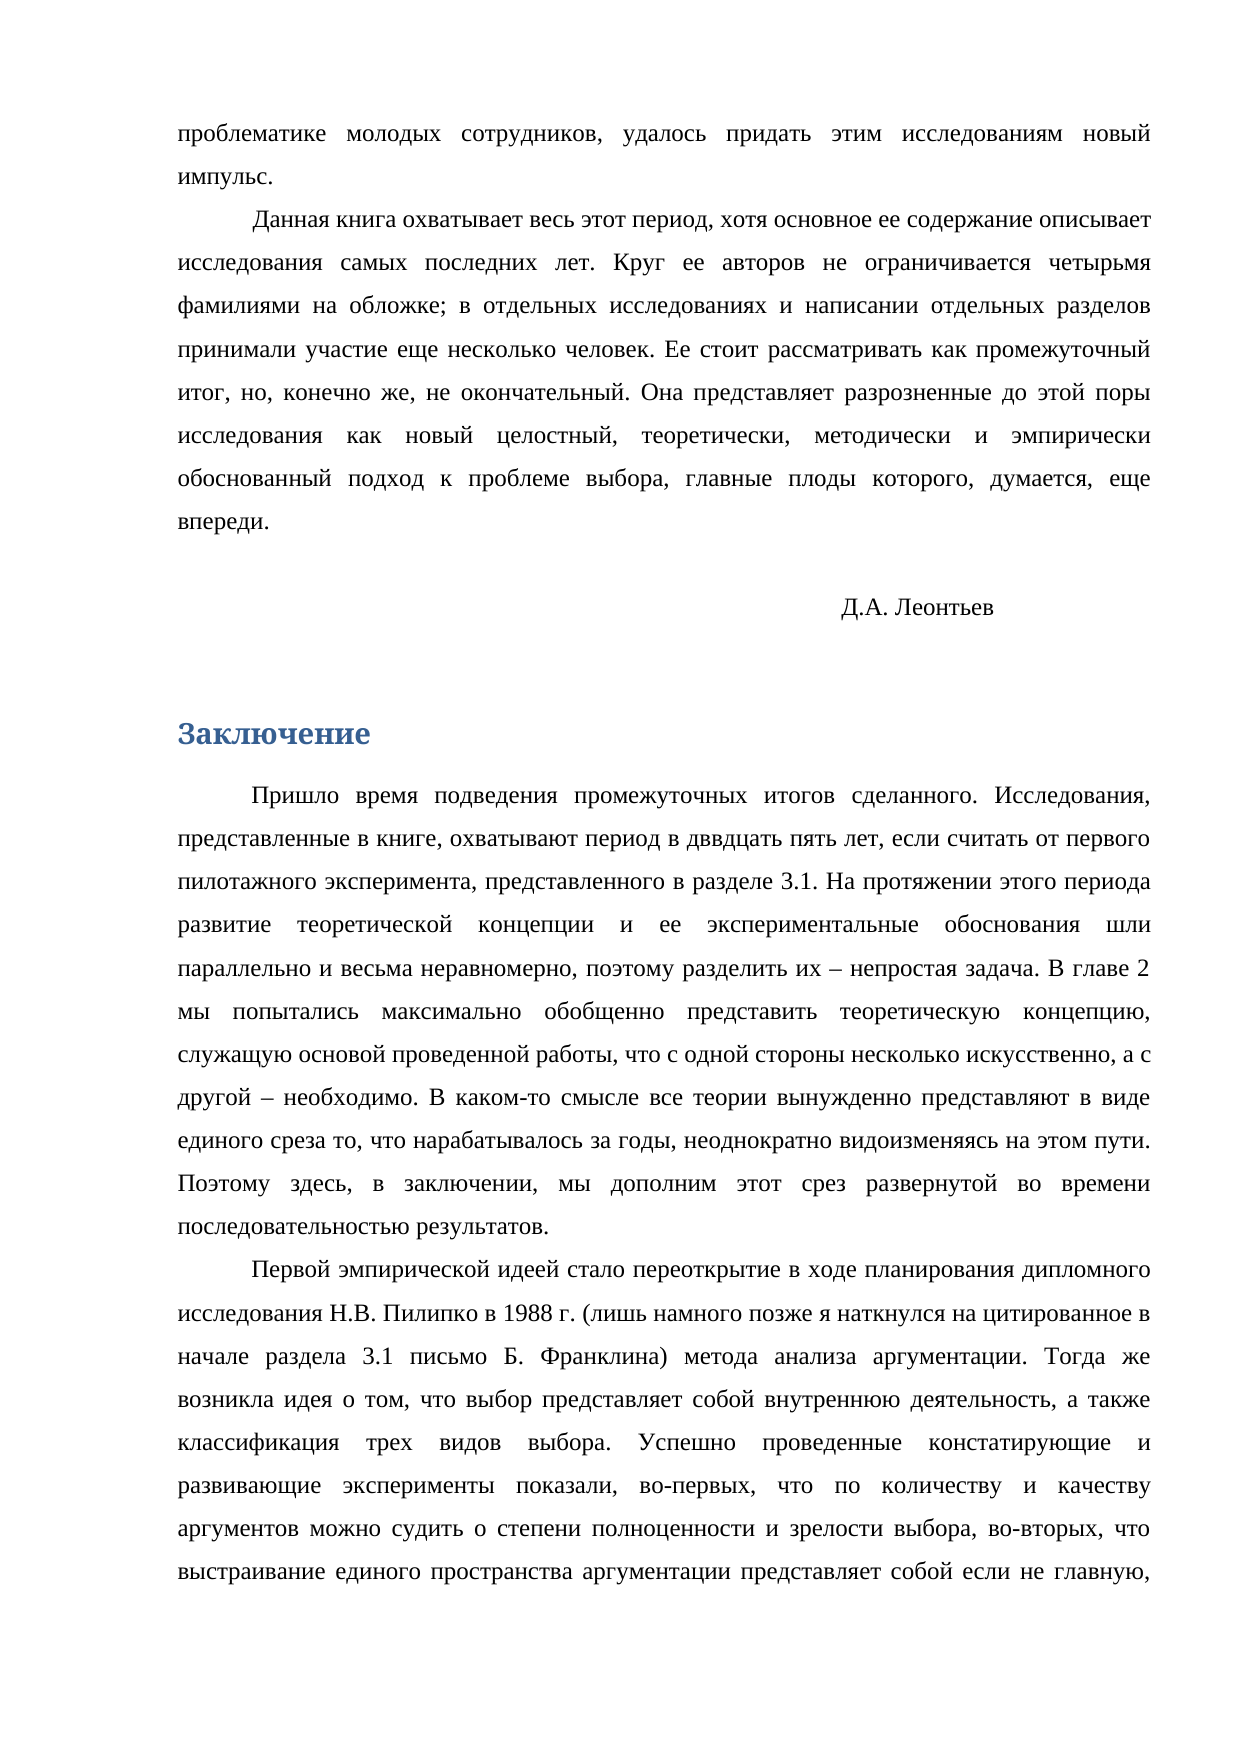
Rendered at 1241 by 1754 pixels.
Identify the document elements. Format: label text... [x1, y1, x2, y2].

text Пришло время подведения промежуточных итогов сделанного. Исследования, представленные в книге, охватывают период в дввдцать пять лет, если считать от первого пилотажного эксперимента, представленного в разделе 3.1. На протяжении этого периода развитие теоретической концепции и ее экспериментальные обоснования шли параллельно и весьма неравномерно, поэтому разделить их – непростая задача. В главе 2 мы попытались максимально обобщенно представить теоретическую концепцию, служащую основой проведенной работы, что с одной стороны несколько искусственно, а с другой – необходимо. В каком-то смысле все теории вынужденно представляют в виде единого среза то, что нарабатывалось за годы, неоднократно видоизменяясь на этом пути. Поэтому здесь, в заключении, мы дополним этот срез развернутой во времени последовательностью результатов. [177, 780, 1152, 1240]
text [177, 1254, 1152, 1585]
text Данная книга охватывает весь этот период, хотя основное ее содержание описывает исследования самых последних лет. Круг ее авторов не ограничивается четырьмя фамилиями на обложке; в отдельных исследованиях и написании отдельных разделов принимали участие еще несколько человек. Ее стоит рассматривать как промежуточный итог, но, конечно же, не окончательный. Она представляет разрозненные до этой поры исследования как новый целостный, теоретически, методически и эмпирически обоснованный подход к проблеме выбора, главные плоды которого, думается, еще впереди. [177, 204, 1152, 535]
text Заключение [177, 718, 1152, 751]
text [177, 118, 1152, 190]
text Д.А. Леонтьев [177, 592, 1152, 621]
